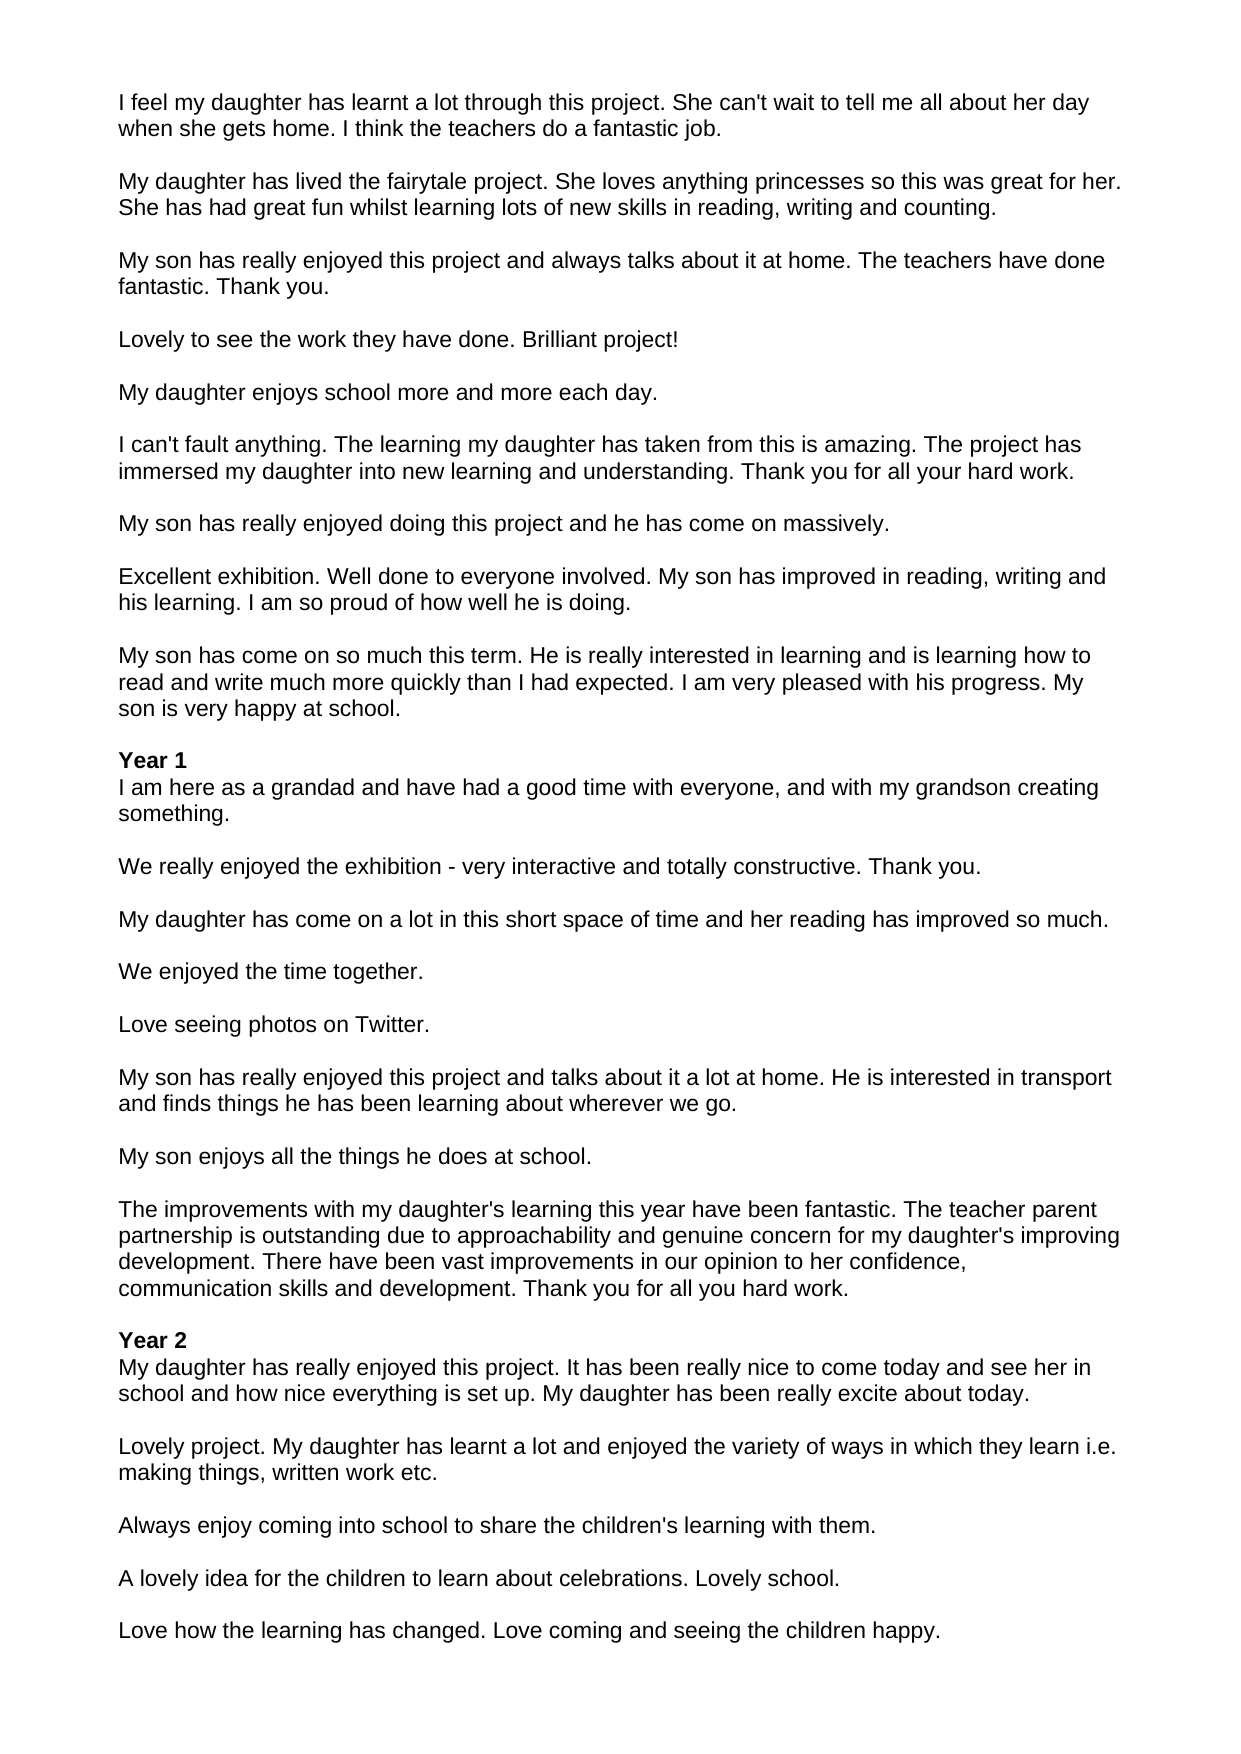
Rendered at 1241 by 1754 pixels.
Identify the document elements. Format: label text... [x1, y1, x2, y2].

text I am here as a grandad and have had a good time with everyone, and with my grandson creating something. [118, 774, 1122, 827]
text I feel my daughter has learnt a lot through this project. She can't wait to tell me all about her day when she gets home. I think the teachers do a fantastic job. [118, 89, 1122, 141]
text My son has come on so much this term. He is really interested in learning and is learning how to read and write much more quickly than I had expected. I am very pleased with his progress. My son is very happy at school. [118, 642, 1122, 721]
text My daughter enjoys school more and more each day. [118, 378, 1122, 405]
text I can't fault anything. The learning my daughter has taken from this is amazing. The project has immersed my daughter into new learning and understanding. Thank you for all your hard work. [118, 431, 1122, 484]
text We enjoyed the time together. [118, 958, 1122, 985]
text My son has really enjoyed this project and always talks about it at home. The teachers have done fantastic. Thank you. [118, 247, 1122, 299]
text Year 2 [118, 1327, 1122, 1354]
text My son enjoys all the things he does at school. [118, 1143, 1122, 1169]
text My son has really enjoyed doing this project and he has come on massively. [118, 510, 1122, 537]
text Lovely to see the work they have done. Brilliant project! [118, 326, 1122, 352]
text My son has really enjoyed this project and talks about it a lot at home. He is interested in transport and finds things he has been learning about wherever we go. [118, 1064, 1122, 1116]
text My daughter has really enjoyed this project. It has been really nice to come today and see her in school and how nice everything is set up. My daughter has been really excite about today. [118, 1354, 1122, 1406]
text Lovely project. My daughter has learnt a lot and enjoyed the variety of ways in which they learn i.e. making things, written work etc. [118, 1433, 1122, 1485]
text Always enjoy coming into school to share the children's learning with them. [118, 1512, 1122, 1538]
text Love how the learning has changed. Love coming and seeing the children happy. [118, 1617, 1122, 1643]
text My daughter has lived the fairytale project. She loves anything princesses so this was great for her. She has had great fun whilst learning lots of new skills in reading, writing and counting. [118, 168, 1122, 220]
text Excellent exhibition. Well done to everyone involved. My son has improved in reading, writing and his learning. I am so proud of how well he is doing. [118, 563, 1122, 616]
text My daughter has come on a lot in this short space of time and her reading has improved so much. [118, 906, 1122, 932]
text We really enjoyed the exhibition - very interactive and totally constructive. Thank you. [118, 853, 1122, 879]
text Year 1 [118, 747, 1122, 774]
text Love seeing photos on Twitter. [118, 1011, 1122, 1037]
text A lovely idea for the children to learn about celebrations. Lovely school. [118, 1564, 1122, 1591]
text The improvements with my daughter's learning this year have been fantastic. The teacher parent partnership is outstanding due to approachability and genuine concern for my daughter's improving development. There have been vast improvements in our opinion to her confidence, communication skills and development. Thank you for all you hard work. [118, 1196, 1122, 1301]
